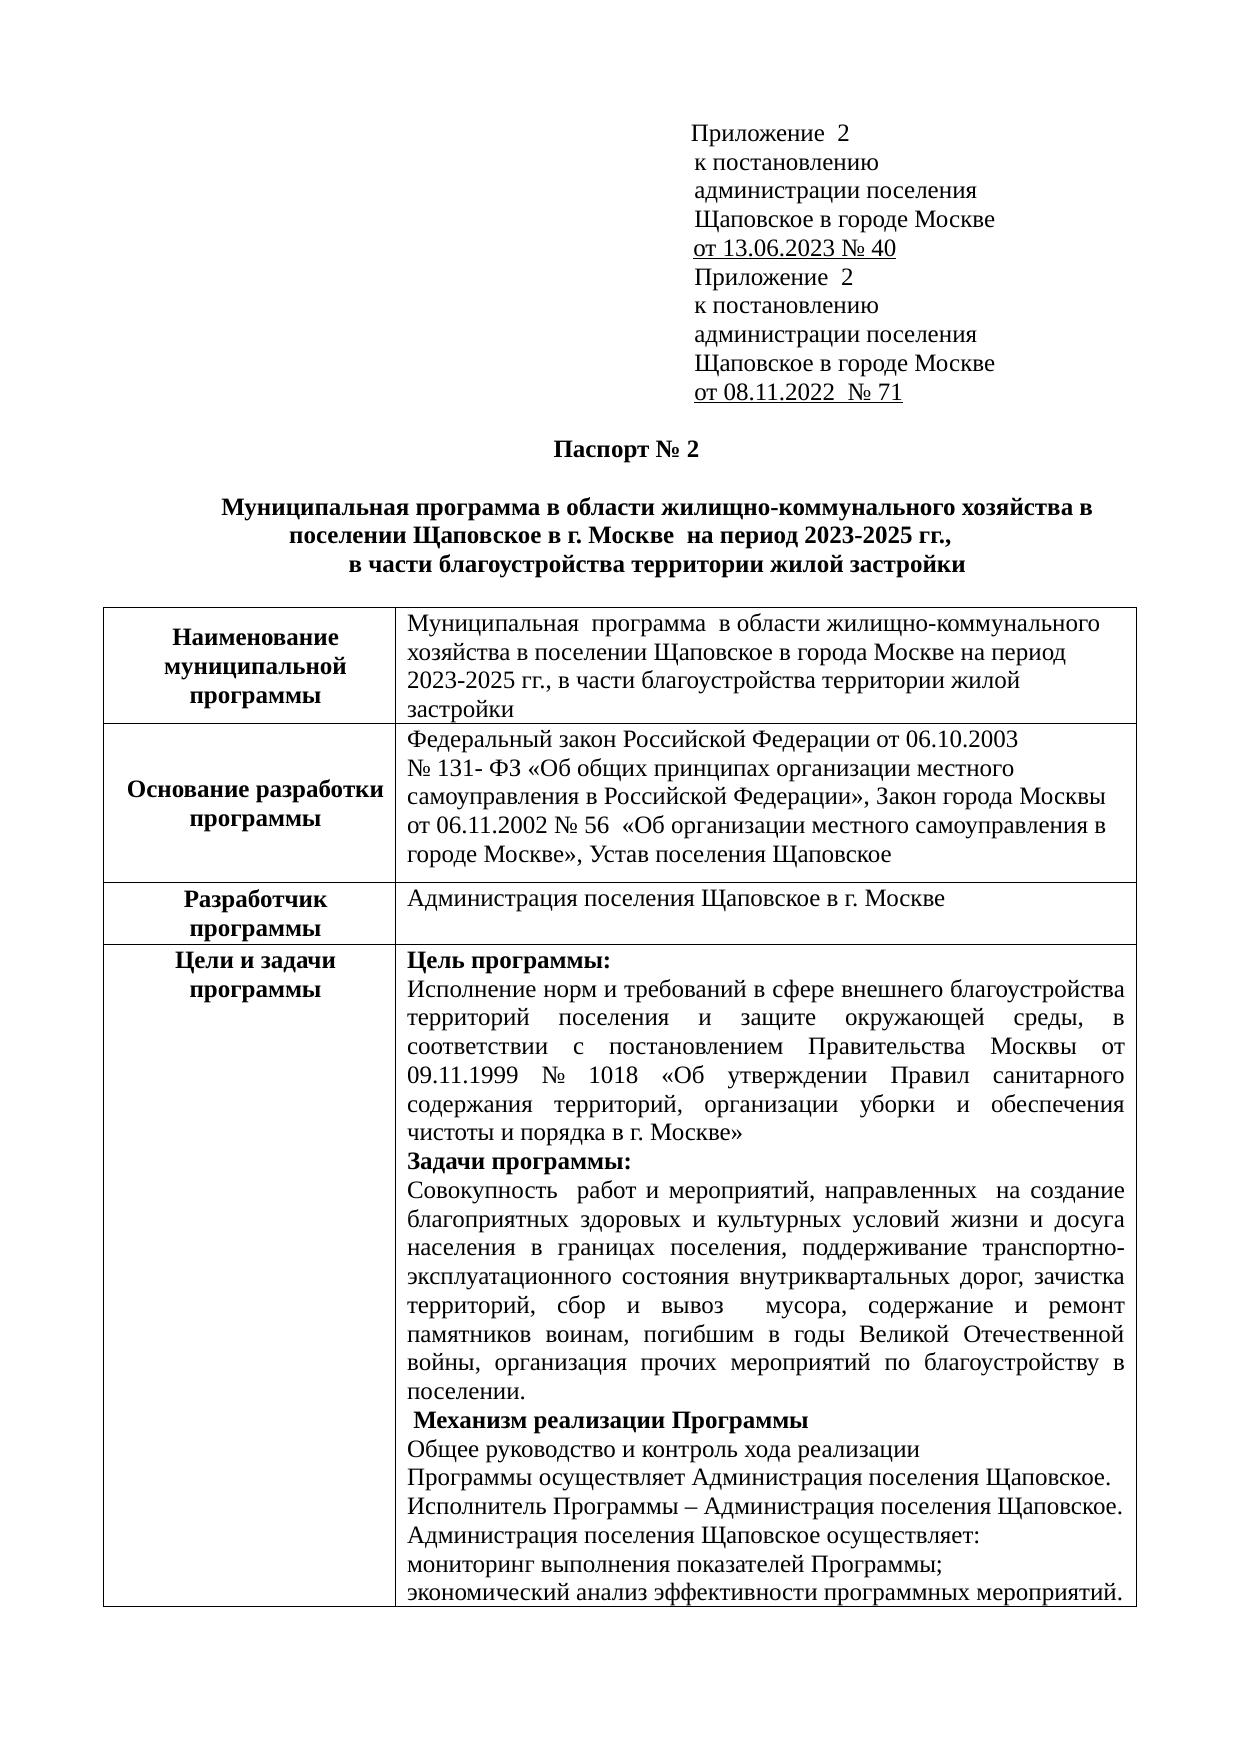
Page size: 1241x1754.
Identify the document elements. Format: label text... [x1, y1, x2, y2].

text от 08.11.2022 № 71 [694, 377, 1122, 406]
table_cell Администрация поселения Щаповское в г. Москве [396, 883, 1136, 944]
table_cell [104, 945, 395, 1606]
list Муниципальная программа в области жилищно-коммунального хозяйства в поселении Щаповское в г. Москве на период 2023-2025 гг., [118, 492, 1122, 549]
table_header Муниципальная программа в области жилищно-коммунального хозяйства в поселении Щаповское в города Москве на период 2023-2025 гг., в части благоустройства территории жилой застройки [396, 608, 1136, 723]
text к постановлению [694, 147, 1122, 176]
table_cell Федеральный закон Российской Федерации от 06.10.2003 № 131- ФЗ «Об общих принципах организации местного самоуправления в Российской Федерации», Закон города Москвы от 06.11.2002 № 56 «Об организации местного самоуправления в городе Москве», Устав поселения Щаповское [396, 724, 1136, 882]
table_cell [396, 945, 1136, 1606]
table_header Наименование муниципальной программы [104, 608, 395, 723]
text Щаповское в городе Москве [694, 348, 1122, 377]
table_cell Основание разработки программы [104, 724, 395, 882]
text администрации поселения [694, 176, 1122, 204]
text Приложение 2 [694, 262, 1122, 291]
text от 13.06.2023 № 40 [118, 233, 1122, 262]
text администрации поселения [694, 319, 1122, 348]
text к постановлению [694, 291, 1122, 319]
table_cell Разработчик программы [104, 883, 395, 944]
text Паспорт № 2 [118, 434, 1122, 463]
list в части благоустройства территории жилой застройки [118, 549, 1122, 578]
text Щаповское в городе Москве [694, 204, 1122, 233]
text Приложение 2 [634, 118, 1122, 147]
